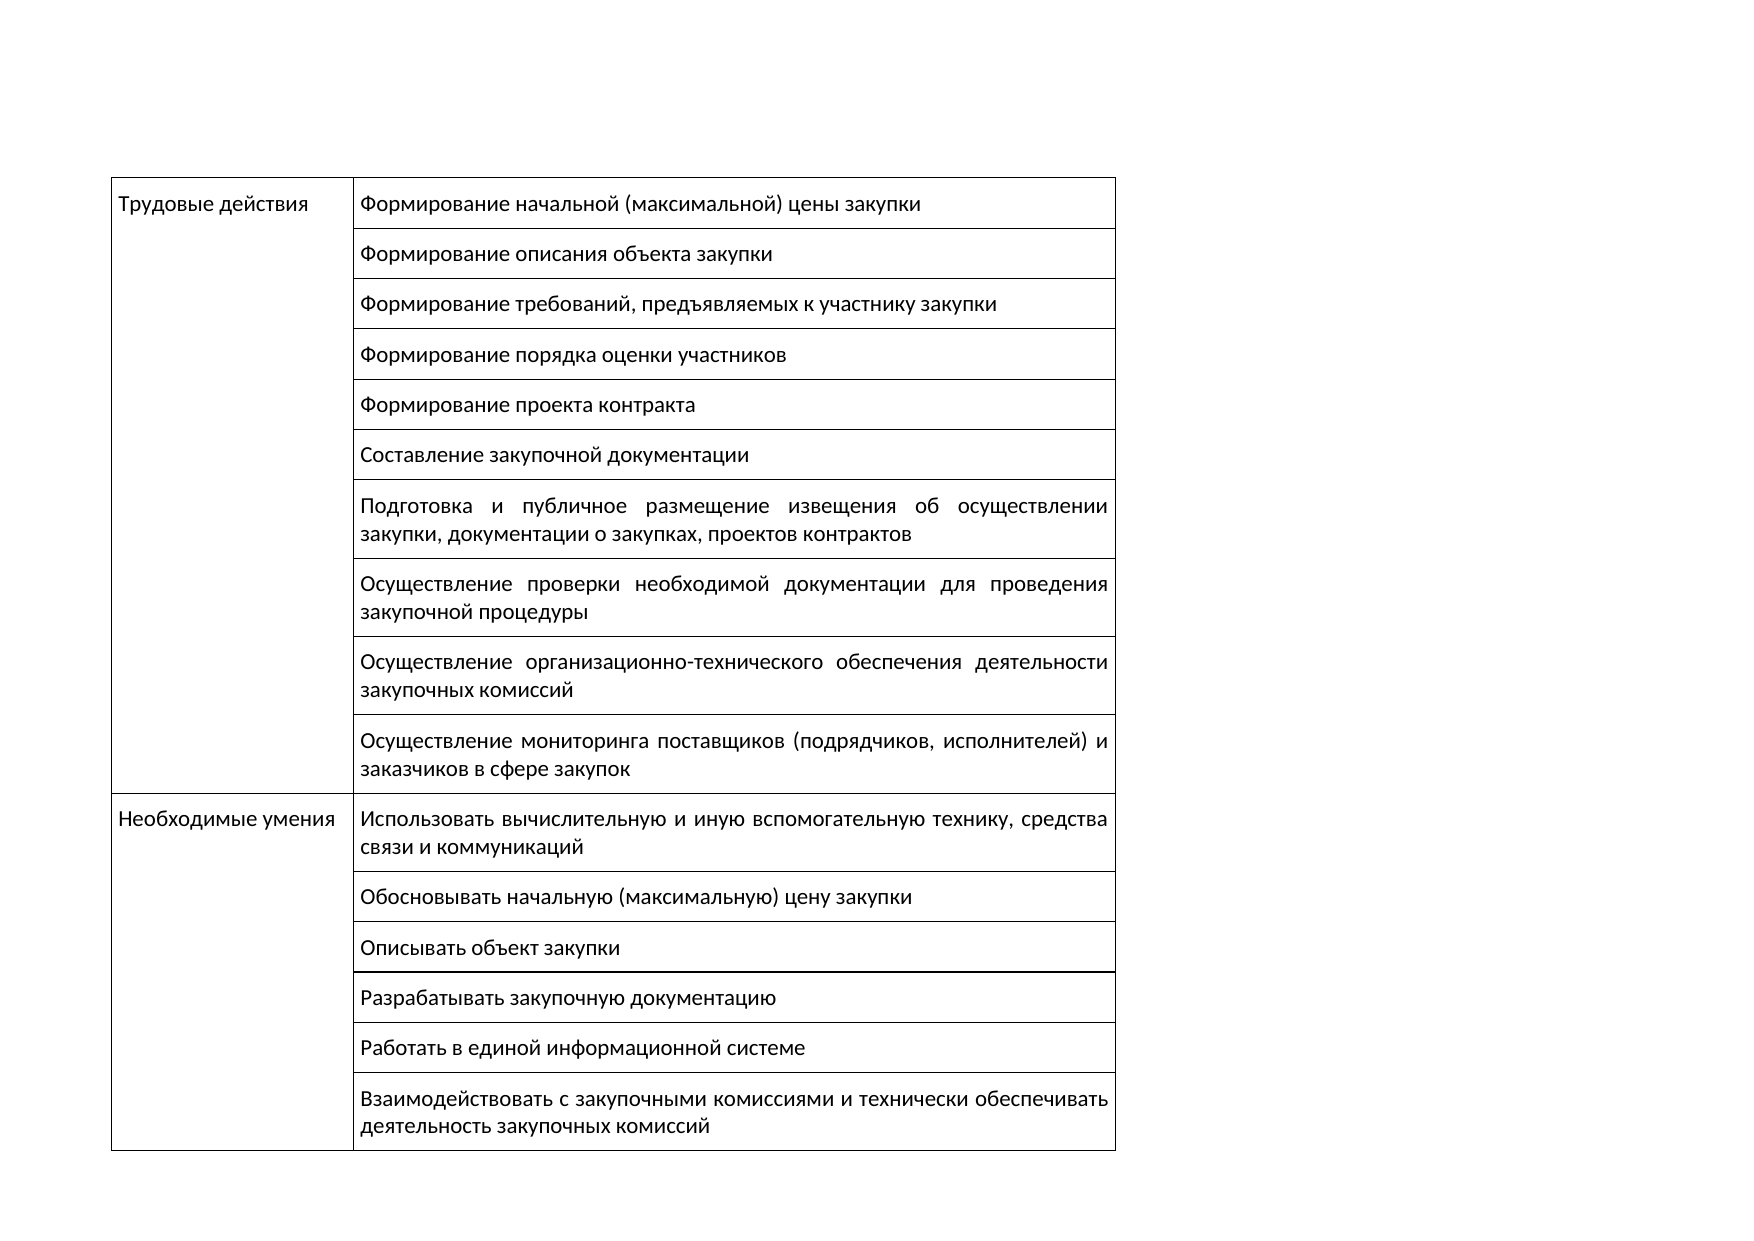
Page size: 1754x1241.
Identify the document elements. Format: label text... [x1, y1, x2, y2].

table_cell Разрабатывать закупочную документацию [354, 973, 1115, 1022]
table_cell Формирование проекта контракта [354, 380, 1115, 429]
table_cell Описывать объект закупки [354, 922, 1115, 971]
table_cell Обосновывать начальную (максимальную) цену закупки [354, 872, 1115, 921]
table_cell Осуществление проверки необходимой документации для проведения закупочной процедуры [354, 559, 1115, 636]
table_cell Работать в единой информационной системе [354, 1023, 1115, 1072]
table_cell Формирование требований, предъявляемых к участнику закупки [354, 279, 1115, 328]
table_cell Осуществление мониторинга поставщиков (подрядчиков, исполнителей) и заказчиков в сфере закупок [354, 715, 1115, 792]
table_header Формирование начальной (максимальной) цены закупки [354, 178, 1115, 227]
table_cell Формирование описания объекта закупки [354, 229, 1115, 278]
table_cell Использовать вычислительную и иную вспомогательную технику, средства связи и коммуникаций [354, 794, 1115, 871]
table_cell Необходимые умения [112, 794, 353, 1150]
table_cell Взаимодействовать с закупочными комиссиями и технически обеспечивать деятельность закупочных комиссий [354, 1073, 1115, 1150]
table_cell Осуществление организационно-технического обеспечения деятельности закупочных комиссий [354, 637, 1115, 714]
table_header Трудовые действия [112, 178, 353, 792]
table_cell Подготовка и публичное размещение извещения об осуществлении закупки, документации о закупках, проектов контрактов [354, 480, 1115, 557]
table_cell Составление закупочной документации [354, 430, 1115, 479]
table_cell Формирование порядка оценки участников [354, 329, 1115, 378]
